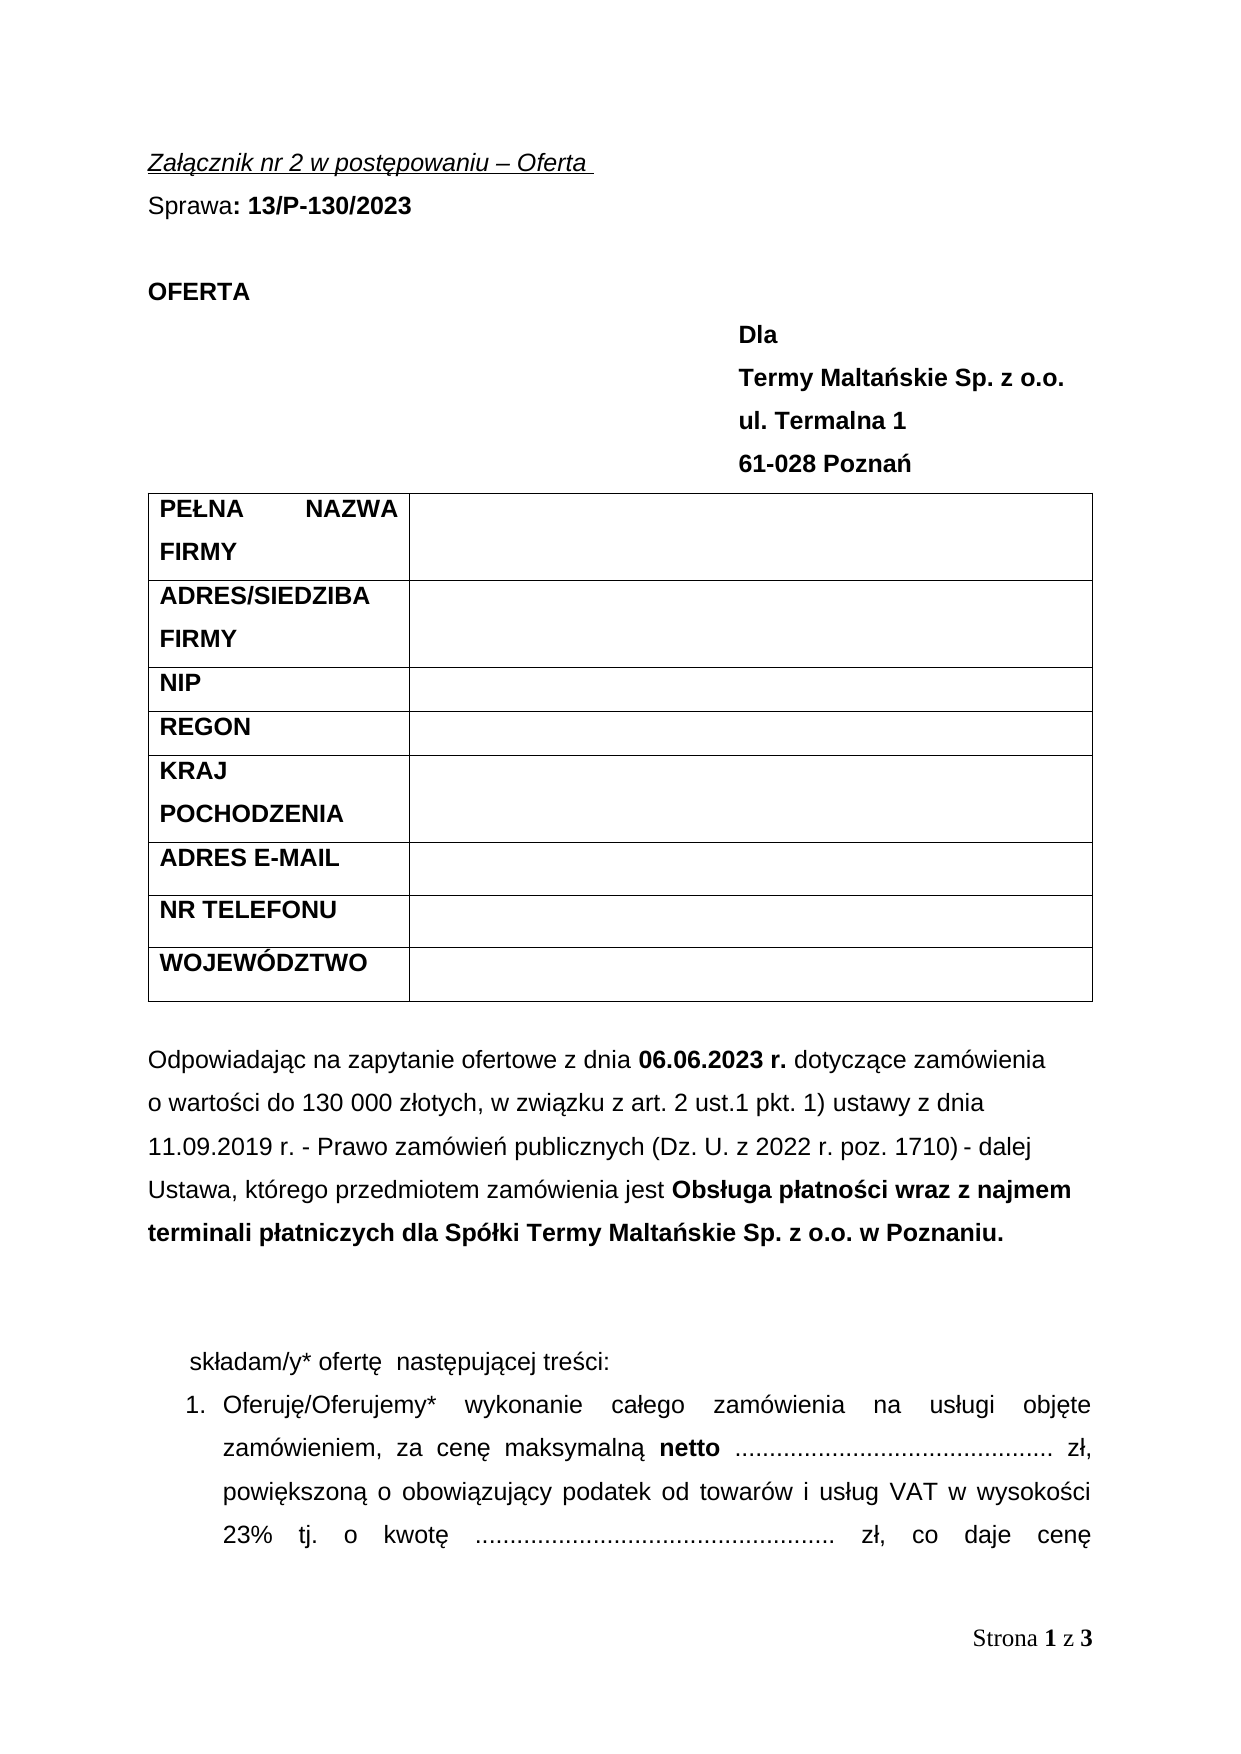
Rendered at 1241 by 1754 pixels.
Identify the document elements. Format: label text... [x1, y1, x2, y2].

table_cell [410, 581, 1092, 667]
text ul. Termalna 1 [738, 406, 1093, 435]
table_cell [410, 843, 1092, 894]
text 61-028 Poznań [738, 449, 1093, 478]
table_cell WOJEWÓDZTWO [149, 948, 409, 1001]
table_cell REGON [149, 712, 409, 755]
table_header PEŁNA NAZWA FIRMY [149, 494, 409, 580]
text Termy Maltańskie Sp. z o.o. [664, 363, 1093, 392]
table_cell [410, 712, 1092, 755]
table_cell NR TELEFONU [149, 896, 409, 947]
text Sprawa: 13/P-130/2023 [148, 191, 1093, 219]
table_cell [410, 668, 1092, 711]
text Dla [664, 320, 1093, 349]
table_cell NIP [149, 668, 409, 711]
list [185, 1390, 1093, 1548]
text składam/y* ofertę następującej treści: [148, 1347, 1093, 1376]
table_cell [410, 896, 1092, 947]
table_cell KRAJ POCHODZENIA [149, 756, 409, 842]
text Załącznik nr 2 w postępowaniu – Oferta [148, 148, 1093, 176]
table_cell [410, 948, 1092, 1001]
table_cell [410, 756, 1092, 842]
table_header [410, 494, 1092, 580]
table_cell ADRES/SIEDZIBA FIRMY [149, 581, 409, 667]
table_cell ADRES E-MAIL [149, 843, 409, 894]
text Odpowiadając na zapytanie ofertowe z dnia 06.06.2023 r. dotyczące zamówienia o wartości do 130 000 złotych, w związku z art. 2 ust.1 pkt. 1) ustawy z dnia 11.09.2019 r. - Prawo zamówień publicznych (Dz. U. z 2022 r. poz. 1710) - dalej Ustawa, którego przedmiotem zamówienia jest Obsługa płatności wraz z najmem terminali płatniczych dla Spółki Termy Maltańskie Sp. z o.o. w Poznaniu. [148, 1045, 1093, 1247]
text OFERTA [148, 277, 1093, 306]
